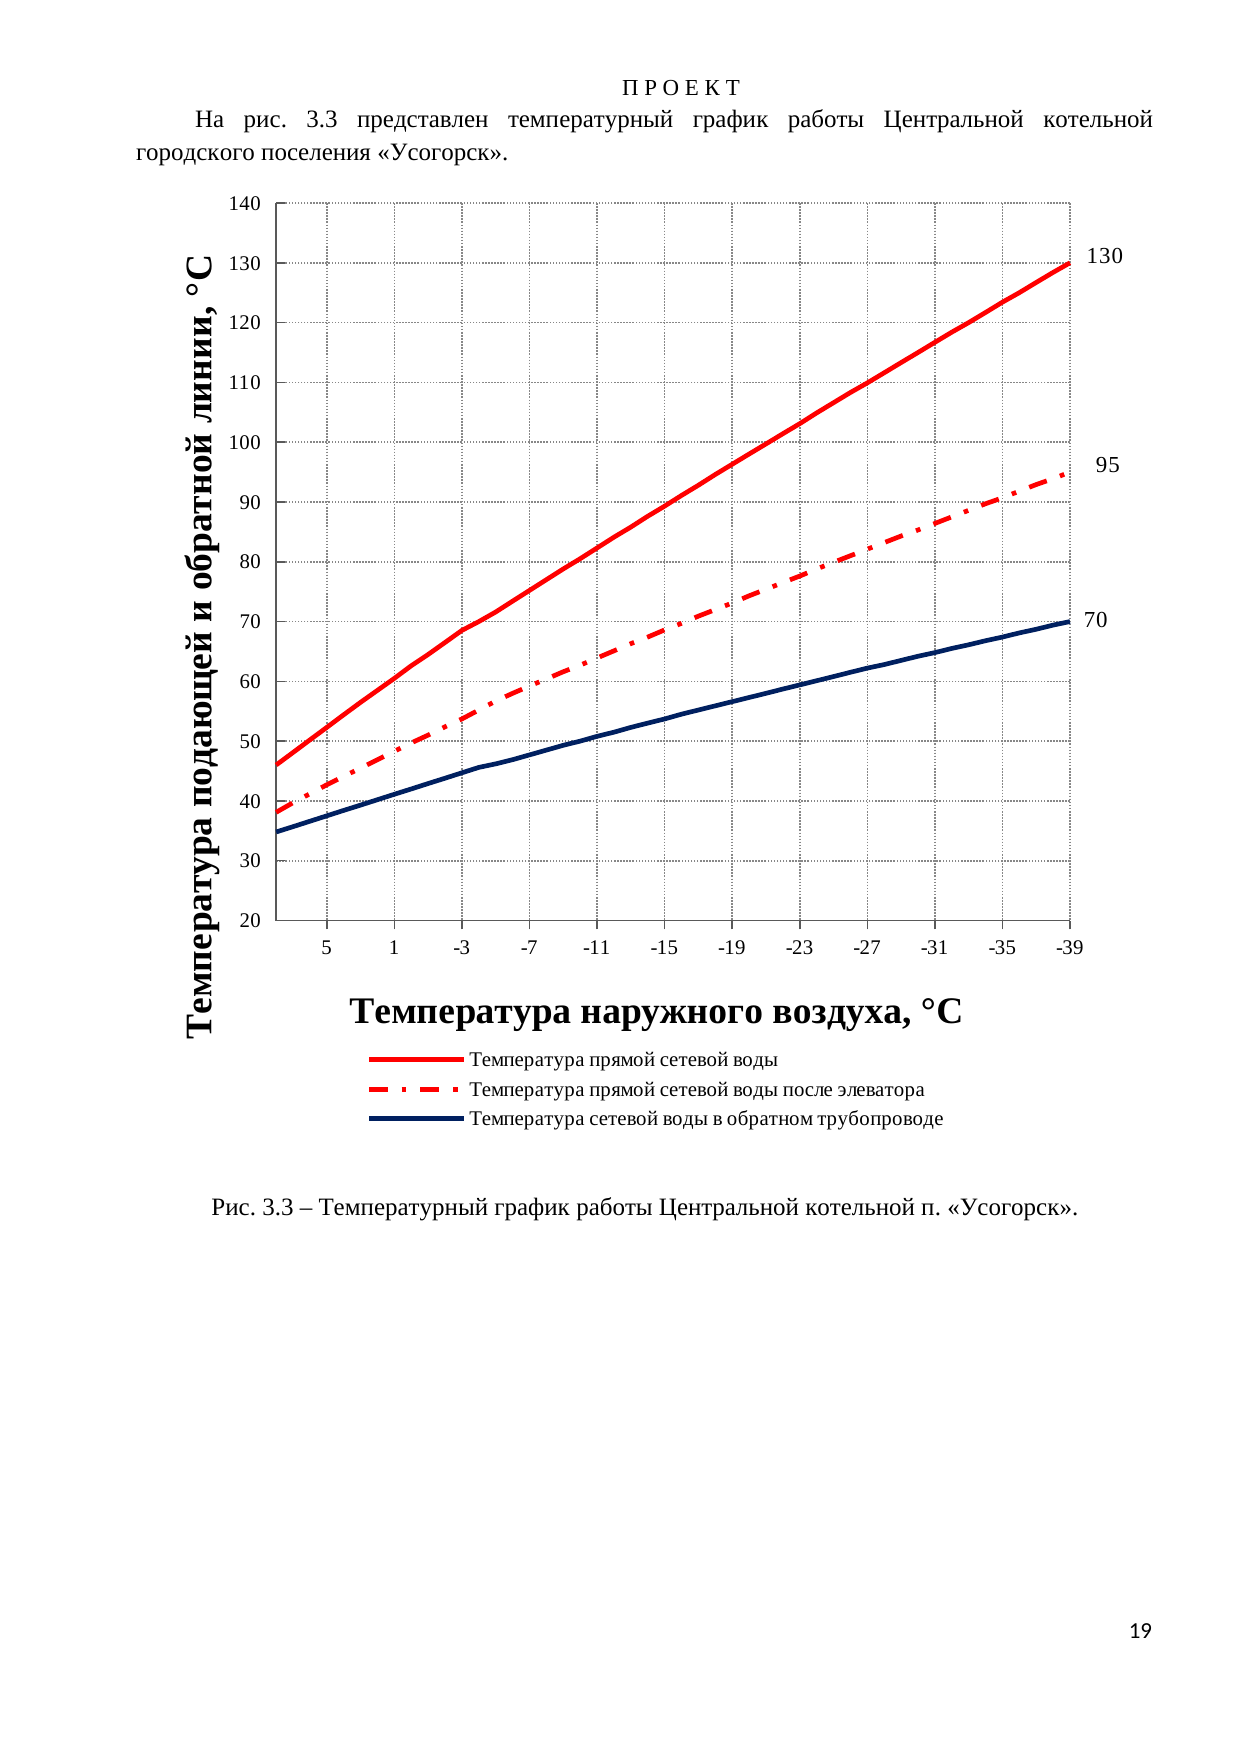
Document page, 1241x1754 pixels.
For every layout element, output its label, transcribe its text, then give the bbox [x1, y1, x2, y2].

text Рис. 3.3 – Температурный график работы Центральной котельной п. «Усогорск». [77, 1192, 1154, 1221]
text На рис. 3.3 представлен температурный график работы Центральной котельной городского поселения «Усогорск». [136, 104, 1154, 166]
